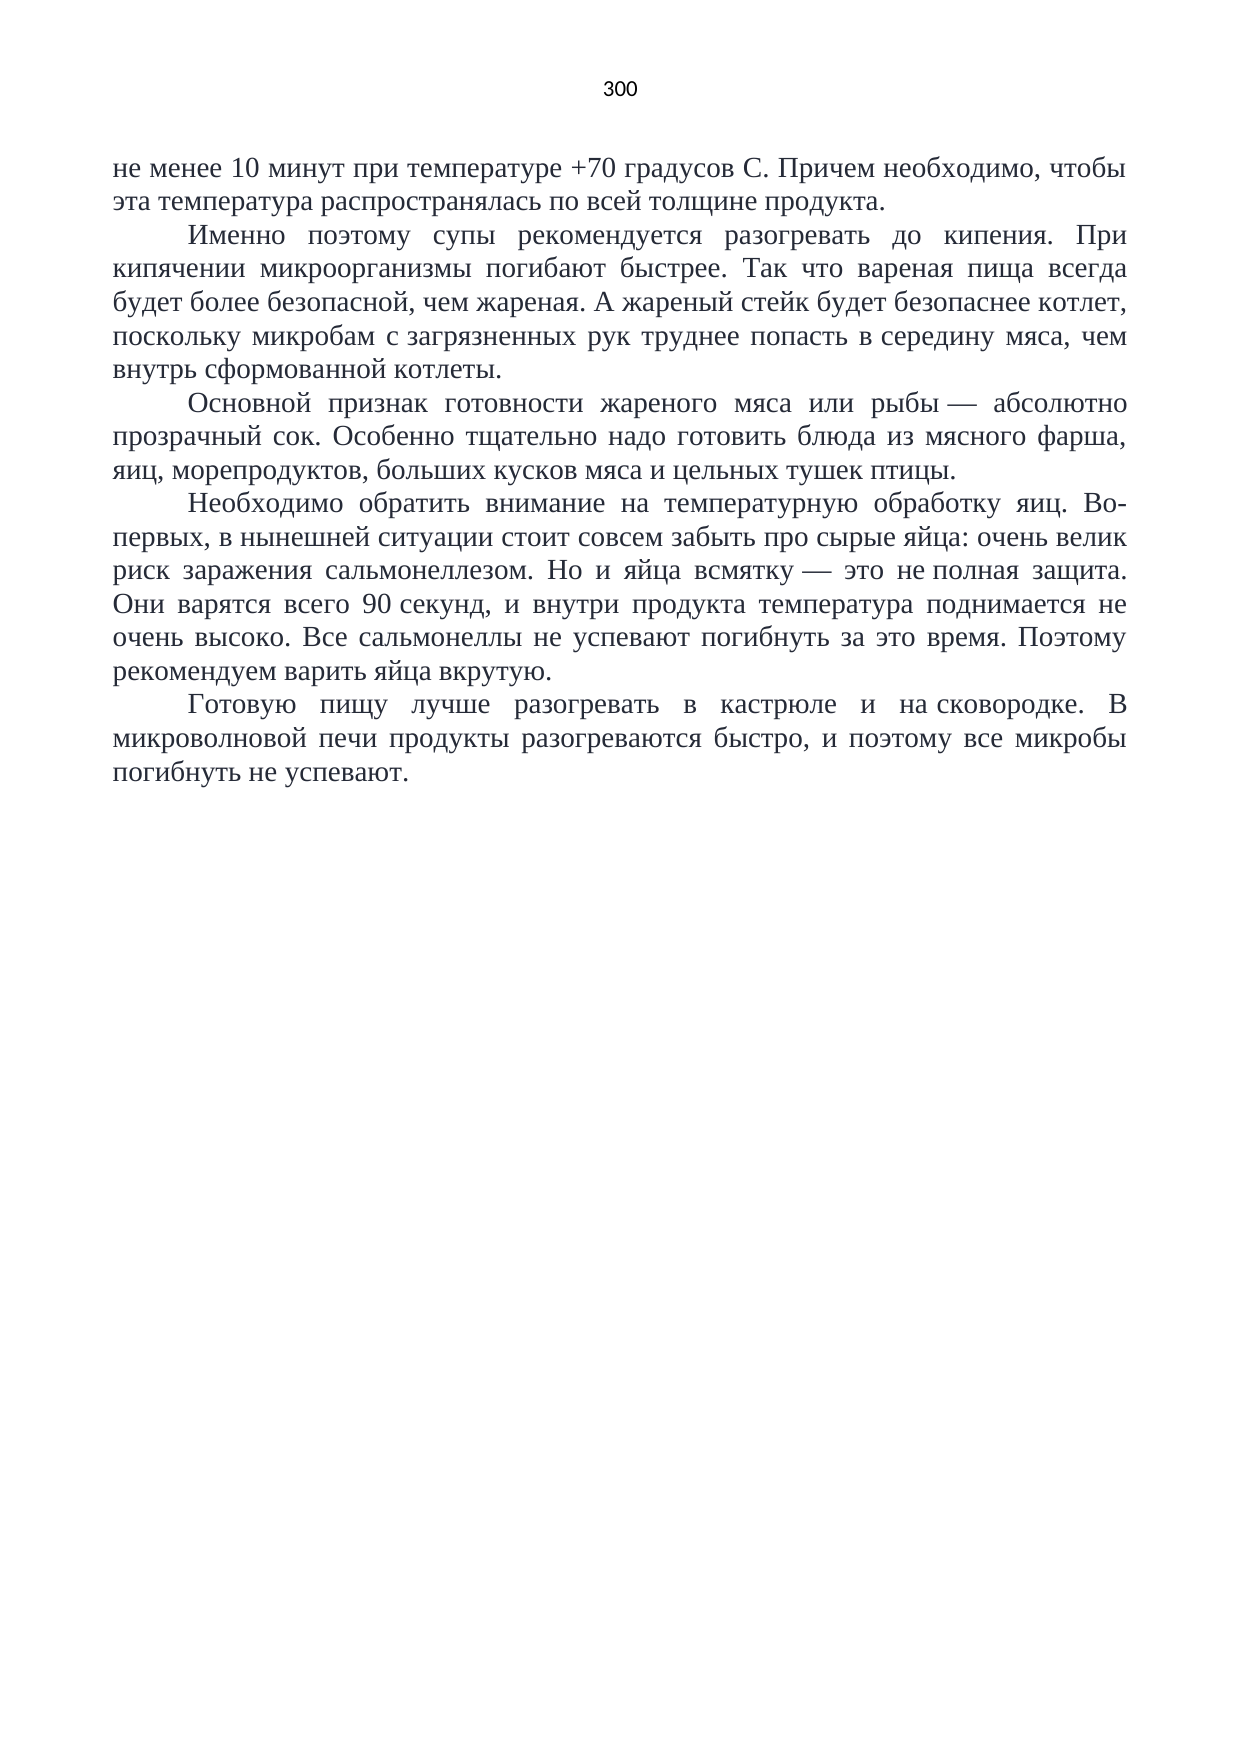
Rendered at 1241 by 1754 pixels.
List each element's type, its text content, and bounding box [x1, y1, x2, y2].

text Необходимо обратить внимание на температурную обработку яиц. Во-первых, в нынешней ситуации стоит совсем забыть про сырые яйца: очень велик риск заражения сальмонеллезом. Но и яйца всмятку — это не полная защита. Они варятся всего 90 секунд, и внутри продукта температура поднимается не очень высоко. Все сальмонеллы не успевают погибнуть за это время. Поэтому рекомендуем варить яйца вкрутую. [112, 485, 1128, 687]
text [112, 150, 1128, 217]
text Готовую пищу лучше разогревать в кастрюле и на сковородке. В микроволновой печи продукты разогреваются быстро, и поэтому все микробы погибнуть не успевают. [112, 687, 1128, 787]
text Именно поэтому супы рекомендуется разогревать до кипения. При кипячении микроорганизмы погибают быстрее. Так что вареная пища всегда будет более безопасной, чем жареная. А жареный стейк будет безопаснее котлет, поскольку микробам с загрязненных рук труднее попасть в середину мяса, чем внутрь сформованной котлеты. [112, 217, 1128, 385]
text Основной признак готовности жареного мяса или рыбы — абсолютно прозрачный сок. Особенно тщательно надо готовить блюда из мясного фарша, яиц, морепродуктов, больших кусков мяса и цельных тушек птицы. [112, 385, 1128, 485]
